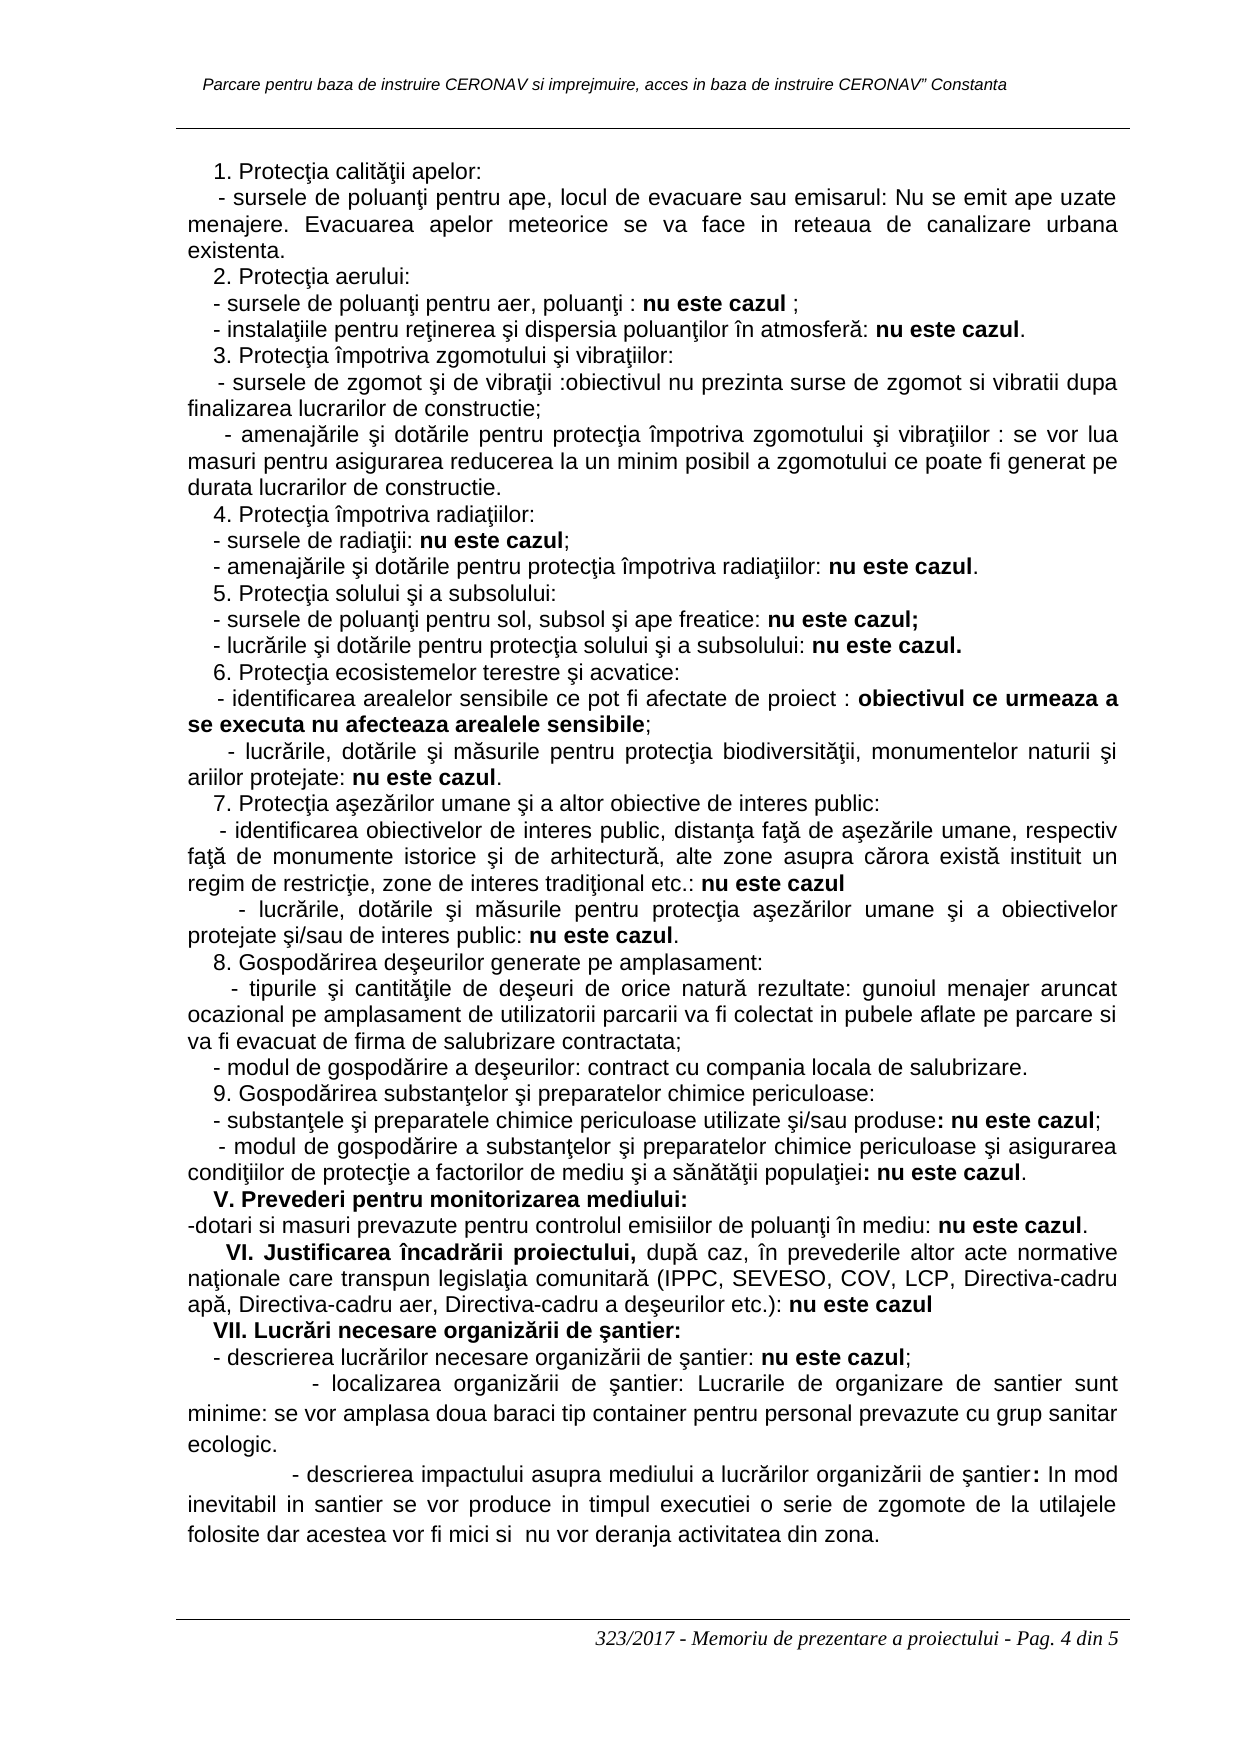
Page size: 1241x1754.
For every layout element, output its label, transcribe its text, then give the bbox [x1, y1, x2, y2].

text 2. Protecţia aerului: [187, 263, 1118, 290]
text VI. Justificarea încadrării proiectului, după caz, în prevederile altor acte normative naţionale care transpun legislaţia comunitară (IPPC, SEVESO, COV, LCP, Directiva-cadru apă, Directiva-cadru aer, Directiva-cadru a deşeurilor etc.): nu este cazul [187, 1238, 1118, 1317]
text - sursele de poluanţi pentru ape, locul de evacuare sau emisarul: Nu se emit ape uzate menajere. Evacuarea apelor meteorice se va face in reteaua de canalizare urbana existenta. [187, 184, 1118, 263]
text 4. Protecţia împotriva radiaţiilor: [187, 501, 1118, 527]
text - lucrările şi dotările pentru protecţia solului şi a subsolului: nu este cazul. [187, 632, 1118, 659]
text VII. Lucrări necesare organizării de şantier: [187, 1317, 1118, 1344]
text - sursele de poluanţi pentru sol, subsol şi ape freatice: nu este cazul; [187, 606, 1118, 632]
text - tipurile şi cantităţile de deşeuri de orice natură rezultate: gunoiul menajer aruncat ocazional pe amplasament de utilizatorii parcarii va fi colectat in pubele aflate pe parcare si va fi evacuat de firma de salubrizare contractata; [187, 975, 1118, 1054]
text - lucrările, dotările şi măsurile pentru protecţia biodiversităţii, monumentelor naturii şi ariilor protejate: nu este cazul. [187, 738, 1118, 790]
text 3. Protecţia împotriva zgomotului şi vibraţiilor: [187, 342, 1118, 369]
text V. Prevederi pentru monitorizarea mediului: [187, 1186, 1118, 1212]
text - modul de gospodărire a substanţelor şi preparatelor chimice periculoase şi asigurarea condiţiilor de protecţie a factorilor de mediu şi a sănătăţii populaţiei: nu este cazul. [187, 1133, 1118, 1186]
text - substanţele şi preparatele chimice periculoase utilizate şi/sau produse: nu este cazul; [187, 1107, 1118, 1133]
text - sursele de zgomot şi de vibraţii :obiectivul nu prezinta surse de zgomot si vibratii dupa finalizarea lucrarilor de constructie; [187, 369, 1118, 421]
text - descrierea lucrărilor necesare organizării de şantier: nu este cazul; [187, 1344, 1118, 1370]
text - identificarea obiectivelor de interes public, distanţa faţă de aşezările umane, respectiv faţă de monumente istorice şi de arhitectură, alte zone asupra cărora există instituit un regim de restricţie, zone de interes tradiţional etc.: nu este cazul [187, 817, 1118, 896]
text 8. Gospodărirea deşeurilor generate pe amplasament: [187, 948, 1118, 975]
text 9. Gospodărirea substanţelor şi preparatelor chimice periculoase: [187, 1080, 1118, 1107]
text - sursele de poluanţi pentru aer, poluanţi : nu este cazul ; [187, 290, 1118, 316]
text 6. Protecţia ecosistemelor terestre şi acvatice: [187, 659, 1118, 685]
text - identificarea arealelor sensibile ce pot fi afectate de proiect : obiectivul ce urmeaza a se executa nu afecteaza arealele sensibile; [187, 685, 1118, 738]
text 1. Protecţia calităţii apelor: [187, 158, 1118, 184]
text - modul de gospodărire a deşeurilor: contract cu compania locala de salubrizare. [187, 1054, 1118, 1080]
text - localizarea organizării de şantier: Lucrarile de organizare de santier sunt minime: se vor amplasa doua baraci tip container pentru personal prevazute cu grup sanitar ecologic. [187, 1370, 1118, 1457]
text - sursele de radiaţii: nu este cazul; [187, 527, 1118, 553]
text - instalaţiile pentru reţinerea şi dispersia poluanţilor în atmosferă: nu este cazul. [187, 316, 1118, 342]
text - amenajările şi dotările pentru protecţia împotriva radiaţiilor: nu este cazul. [187, 553, 1118, 579]
text 7. Protecţia aşezărilor umane şi a altor obiective de interes public: [187, 790, 1118, 817]
text - amenajările şi dotările pentru protecţia împotriva zgomotului şi vibraţiilor : se vor lua masuri pentru asigurarea reducerea la un minim posibil a zgomotului ce poate fi generat pe durata lucrarilor de constructie. [187, 421, 1118, 501]
text - descrierea impactului asupra mediului a lucrărilor organizării de şantier: In mod inevitabil in santier se vor produce in timpul executiei o serie de zgomote de la utilajele folosite dar acestea vor fi mici si nu vor deranja activitatea din zona. [187, 1461, 1118, 1548]
text 5. Protecţia solului şi a subsolului: [187, 579, 1118, 606]
text -dotari si masuri prevazute pentru controlul emisiilor de poluanţi în mediu: nu este cazul. [187, 1212, 1118, 1238]
text - lucrările, dotările şi măsurile pentru protecţia aşezărilor umane şi a obiectivelor protejate şi/sau de interes public: nu este cazul. [187, 896, 1118, 948]
